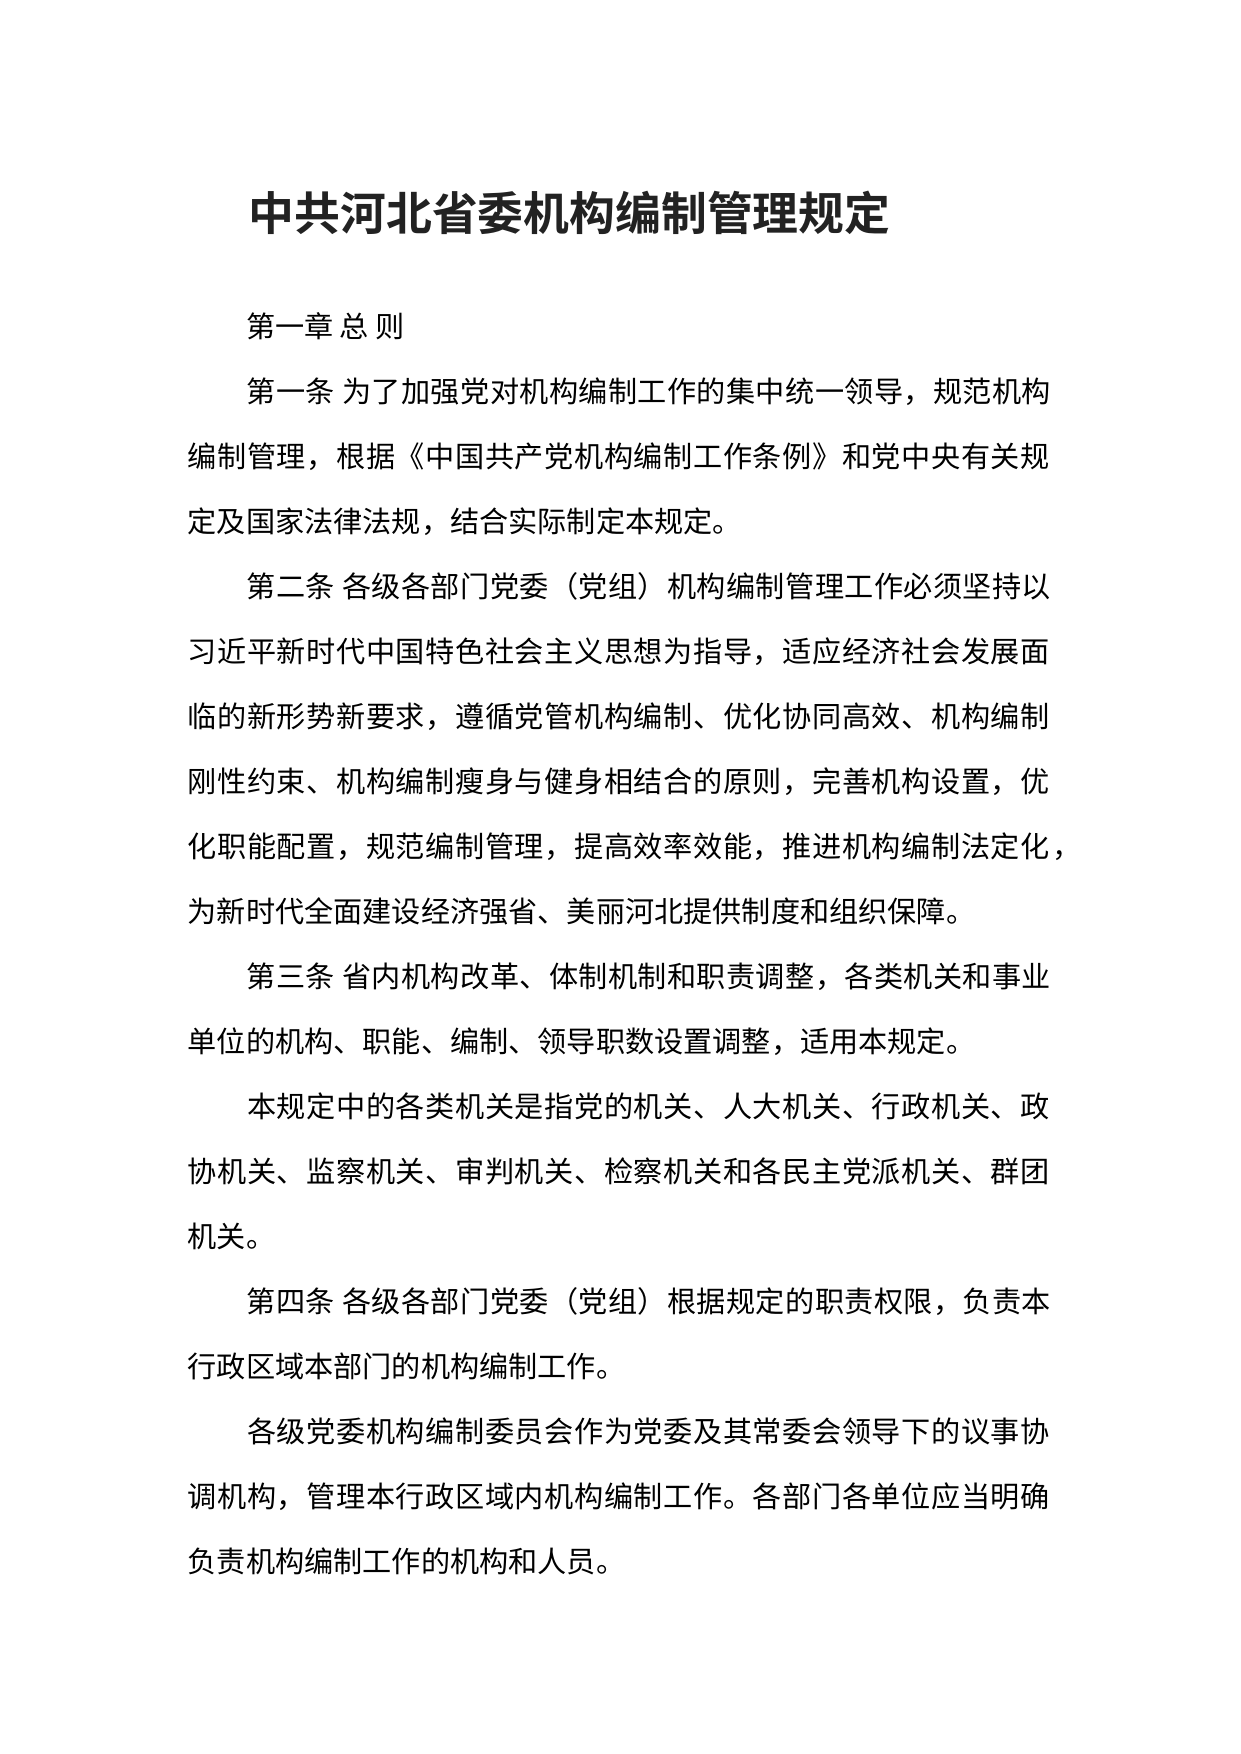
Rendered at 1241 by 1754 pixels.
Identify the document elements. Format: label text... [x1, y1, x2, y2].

text 第三条 省内机构改革、体制机制和职责调整，各类机关和事业单位的机构、职能、编制、领导职数设置调整，适用本规定。 [187, 942, 1053, 1072]
text 本规定中的各类机关是指党的机关、人大机关、行政机关、政协机关、监察机关、审判机关、检察机关和各民主党派机关、群团机关。 [187, 1072, 1053, 1267]
text 第四条 各级各部门党委（党组）根据规定的职责权限，负责本行政区域本部门的机构编制工作。 [187, 1267, 1053, 1397]
text 中共河北省委机构编制管理规定 [187, 162, 1053, 259]
text 第一条 为了加强党对机构编制工作的集中统一领导，规范机构编制管理，根据《中国共产党机构编制工作条例》和党中央有关规定及国家法律法规，结合实际制定本规定。 [187, 357, 1053, 552]
text 各级党委机构编制委员会作为党委及其常委会领导下的议事协调机构，管理本行政区域内机构编制工作。各部门各单位应当明确负责机构编制工作的机构和人员。 [187, 1397, 1053, 1592]
text 第一章 总 则 [187, 292, 1053, 357]
text 第二条 各级各部门党委（党组）机构编制管理工作必须坚持以习近平新时代中国特色社会主义思想为指导，适应经济社会发展面临的新形势新要求，遵循党管机构编制、优化协同高效、机构编制刚性约束、机构编制瘦身与健身相结合的原则，完善机构设置，优化职能配置，规范编制管理，提高效率效能，推进机构编制法定化，为新时代全面建设经济强省、美丽河北提供制度和组织保障。 [187, 552, 1053, 942]
